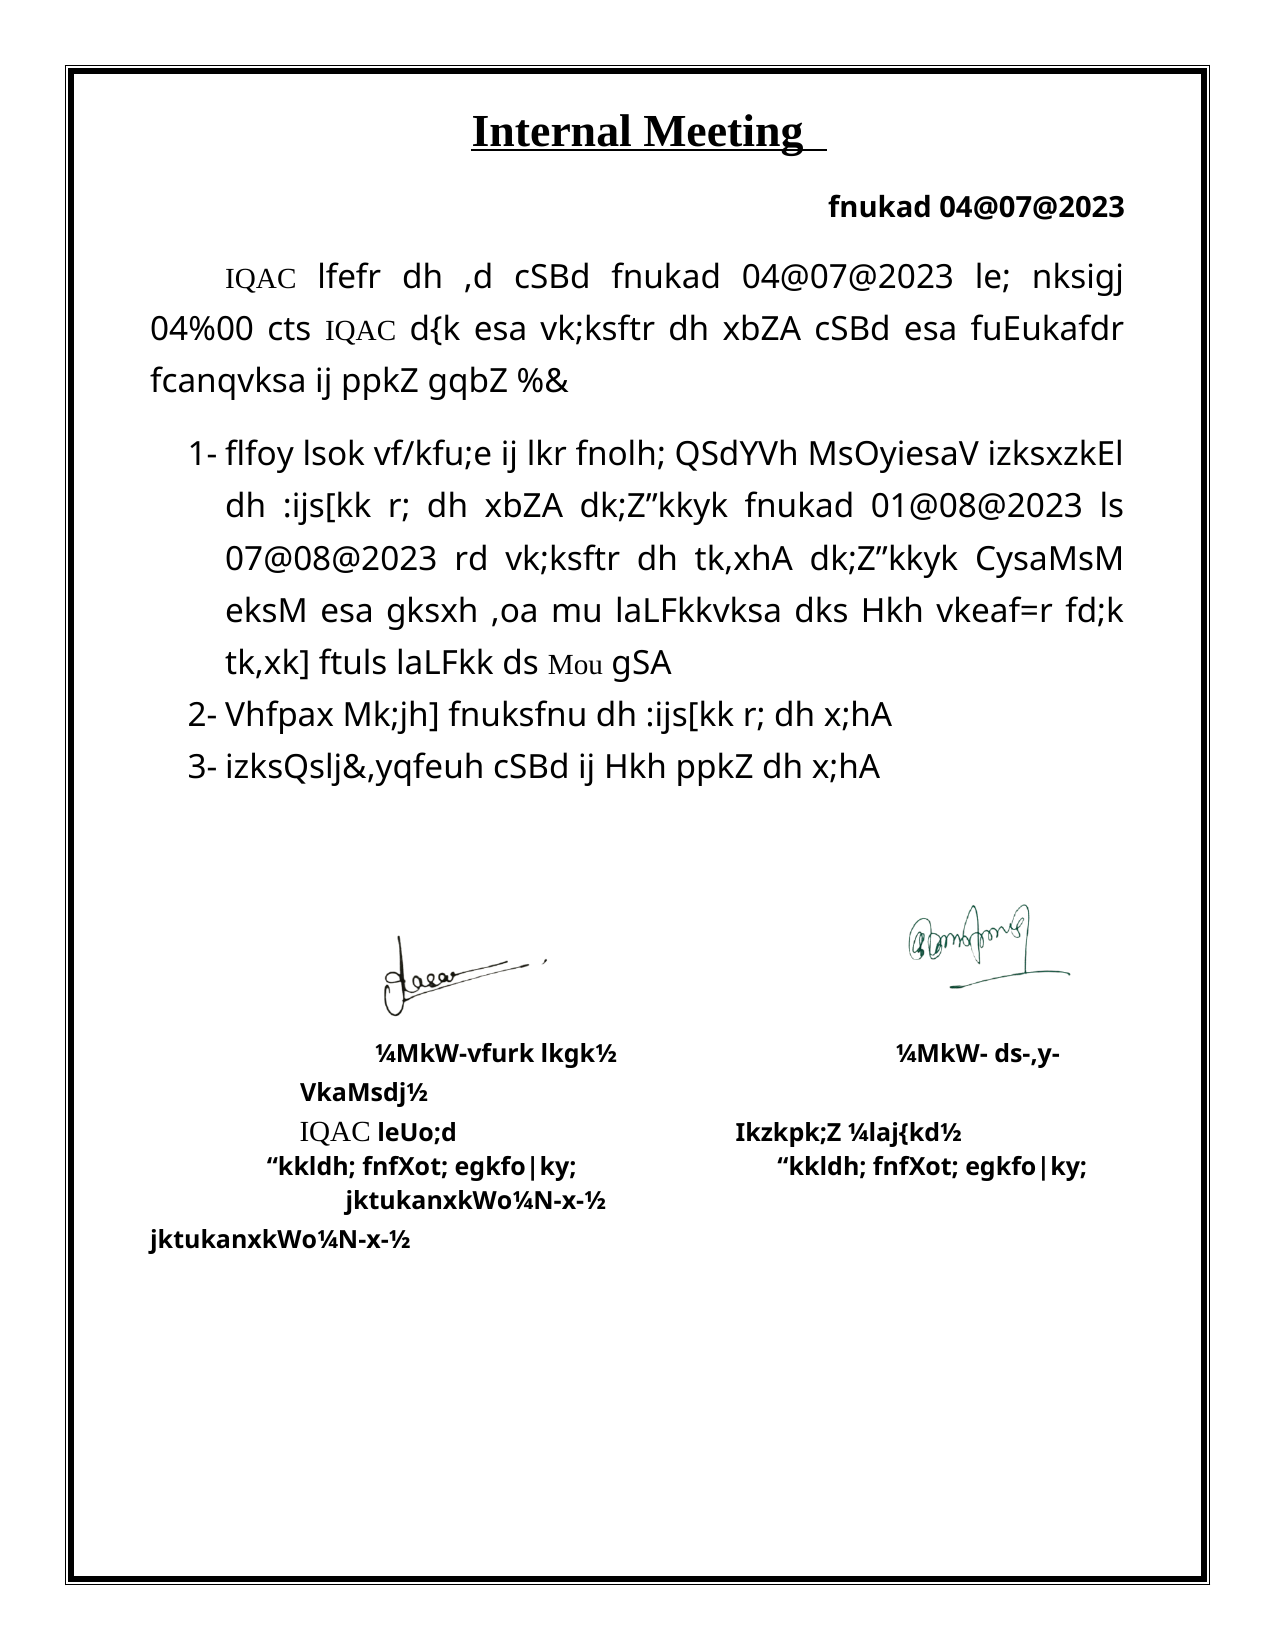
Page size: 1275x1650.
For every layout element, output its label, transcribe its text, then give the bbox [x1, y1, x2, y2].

text jktukanxkWo¼N-x-½ jktukanxkWo¼N-x-½ [150, 1182, 1125, 1256]
text “kkldh; fnfXot; egkfo|ky; “kkldh; fnfXot; egkfo|ky; [150, 1148, 1125, 1182]
list flfoy lsok vf/kfu;e ij lkr fnolh; QSdYVh MsOyiesaV izksxzkEl dh :ijs[kk r; dh xbZA dk;Z”kkyk fnukad 01@08@2023 ls 07@08@2023 rd vk;ksftr dh tk,xhA dk;Z”kkyk CysaMsM eksM esa gksxh ,oa mu laLFkkvksa dks Hkh vkeaf=r fd;k tk,xk] ftuls laLFkk ds Mou gSA [187, 430, 1125, 684]
list izksQslj&,yqfeuh cSBd ij Hkh ppkZ dh x;hA [187, 743, 1125, 789]
picture [845, 855, 1125, 1034]
text fnukad 04@07@2023 [150, 186, 1125, 226]
list Vhfpax Mk;jh] fnuksfnu dh :ijs[kk r; dh x;hA [187, 691, 1125, 736]
text Internal Meeting [150, 103, 1125, 156]
text IQAC leUo;d Ikzkpk;Z ¼laj{kd½ [150, 1114, 1125, 1148]
text ¼MkW-vfurk lkgk½ ¼MkW- ds-,y-VkaMsdj½ [300, 1035, 1116, 1108]
text IQAC lfefr dh ,d cSBd fnukad 04@07@2023 le; nksigj 04%00 cts IQAC d{k esa vk;ksftr dh xbZA cSBd esa fuEukafdr fcanqvksa ij ppkZ gqbZ %& [150, 253, 1125, 402]
picture [315, 916, 586, 1038]
